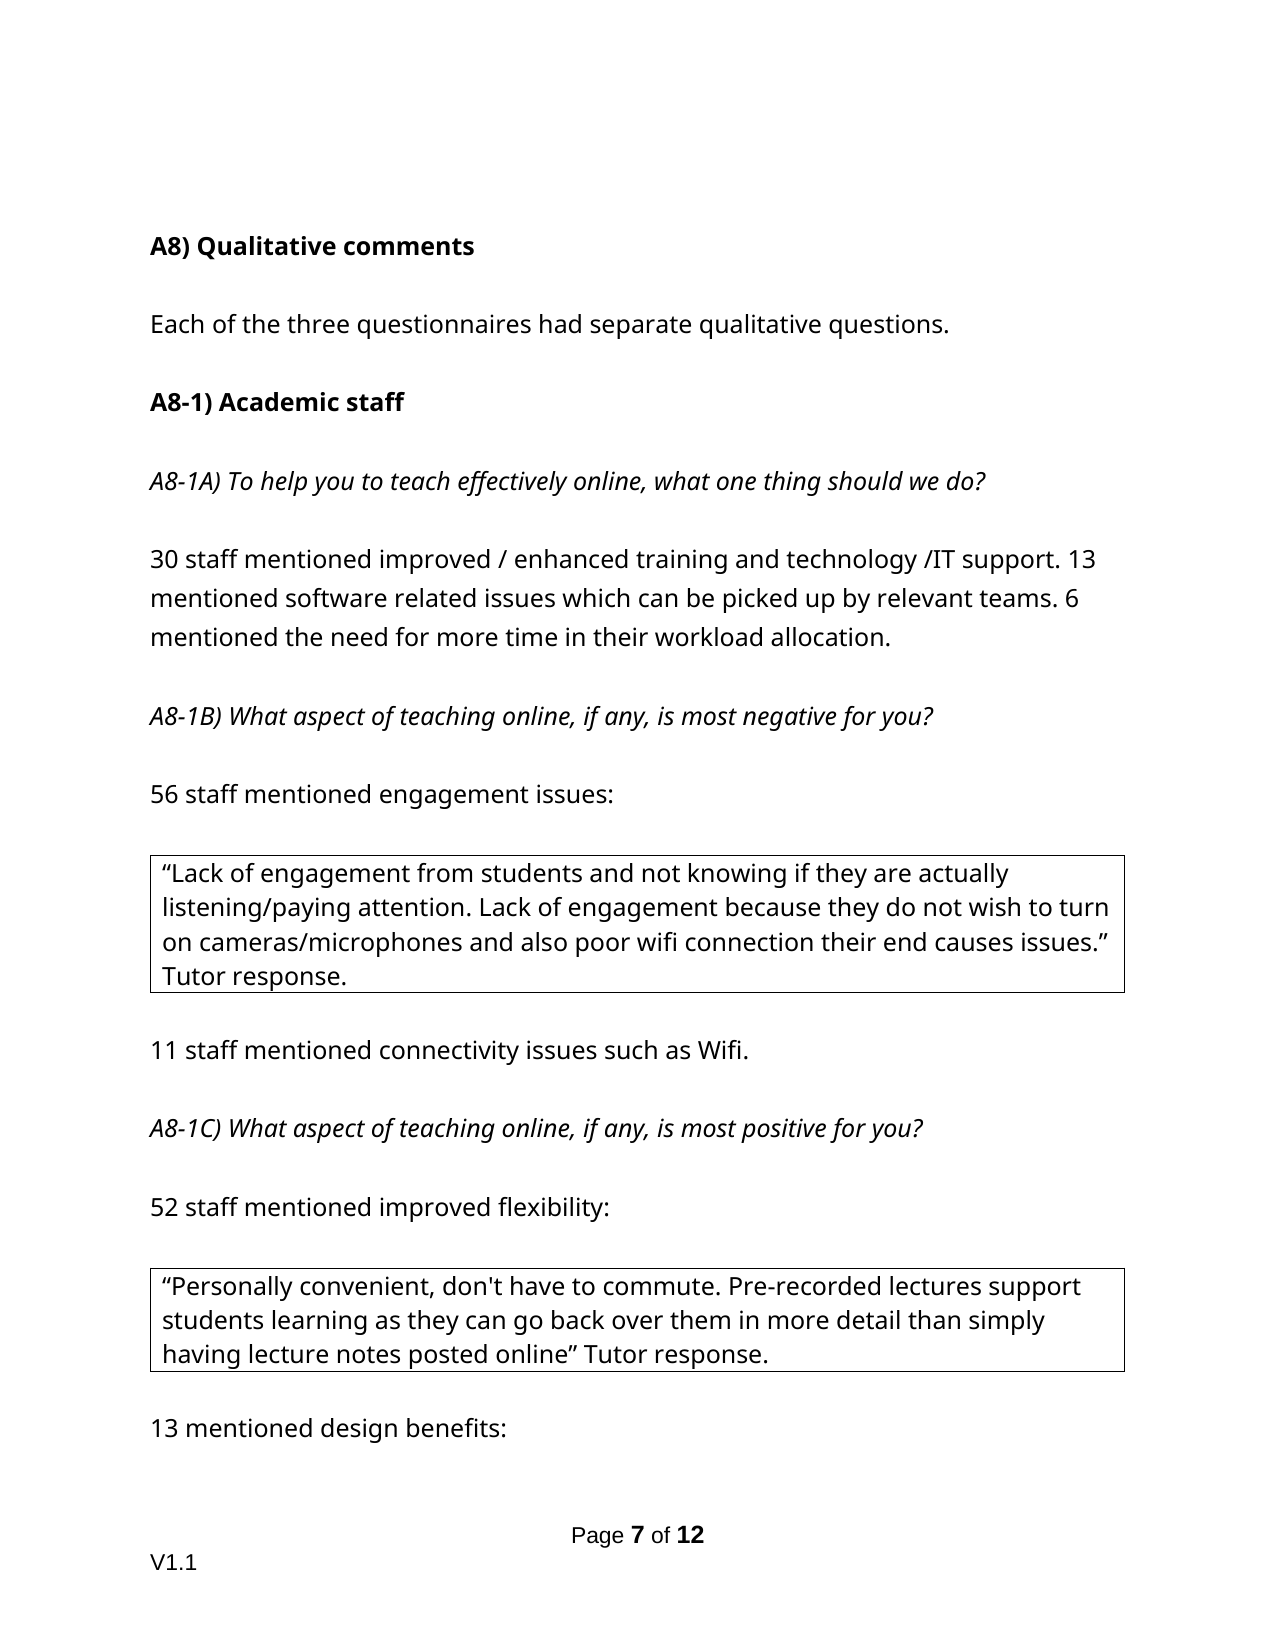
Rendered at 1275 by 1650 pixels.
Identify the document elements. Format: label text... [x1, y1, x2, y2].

text A8-1A) To help you to teach effectively online, what one thing should we do? [150, 463, 1125, 497]
text A8-1) Academic staff [150, 385, 1125, 419]
text 30 staff mentioned improved / enhanced training and technology /IT support. 13 mentioned software related issues which can be picked up by relevant teams. 6 mentioned the need for more time in their workload allocation. [150, 542, 1125, 654]
text Each of the three questionnaires had separate qualitative questions. [150, 307, 1125, 341]
text 52 staff mentioned improved flexibility: [150, 1189, 1125, 1223]
text 56 staff mentioned engagement issues: [150, 777, 1125, 811]
text 11 staff mentioned connectivity issues such as Wifi. [150, 1032, 1125, 1067]
table_header “Lack of engagement from students and not knowing if they are actually listening/paying attention. Lack of engagement because they do not wish to turn on cameras/microphones and also poor wifi connection their end causes issues.” Tutor response. [151, 856, 1124, 992]
text A8-1C) What aspect of teaching online, if any, is most positive for you? [150, 1111, 1125, 1145]
table_header “Personally convenient, don't have to commute. Pre-recorded lectures support students learning as they can go back over them in more detail than simply having lecture notes posted online” Tutor response. [151, 1269, 1124, 1371]
text 13 mentioned design benefits: [150, 1411, 1125, 1445]
text A8) Qualitative comments [150, 228, 1125, 262]
text A8-1B) What aspect of teaching online, if any, is most negative for you? [150, 698, 1125, 732]
